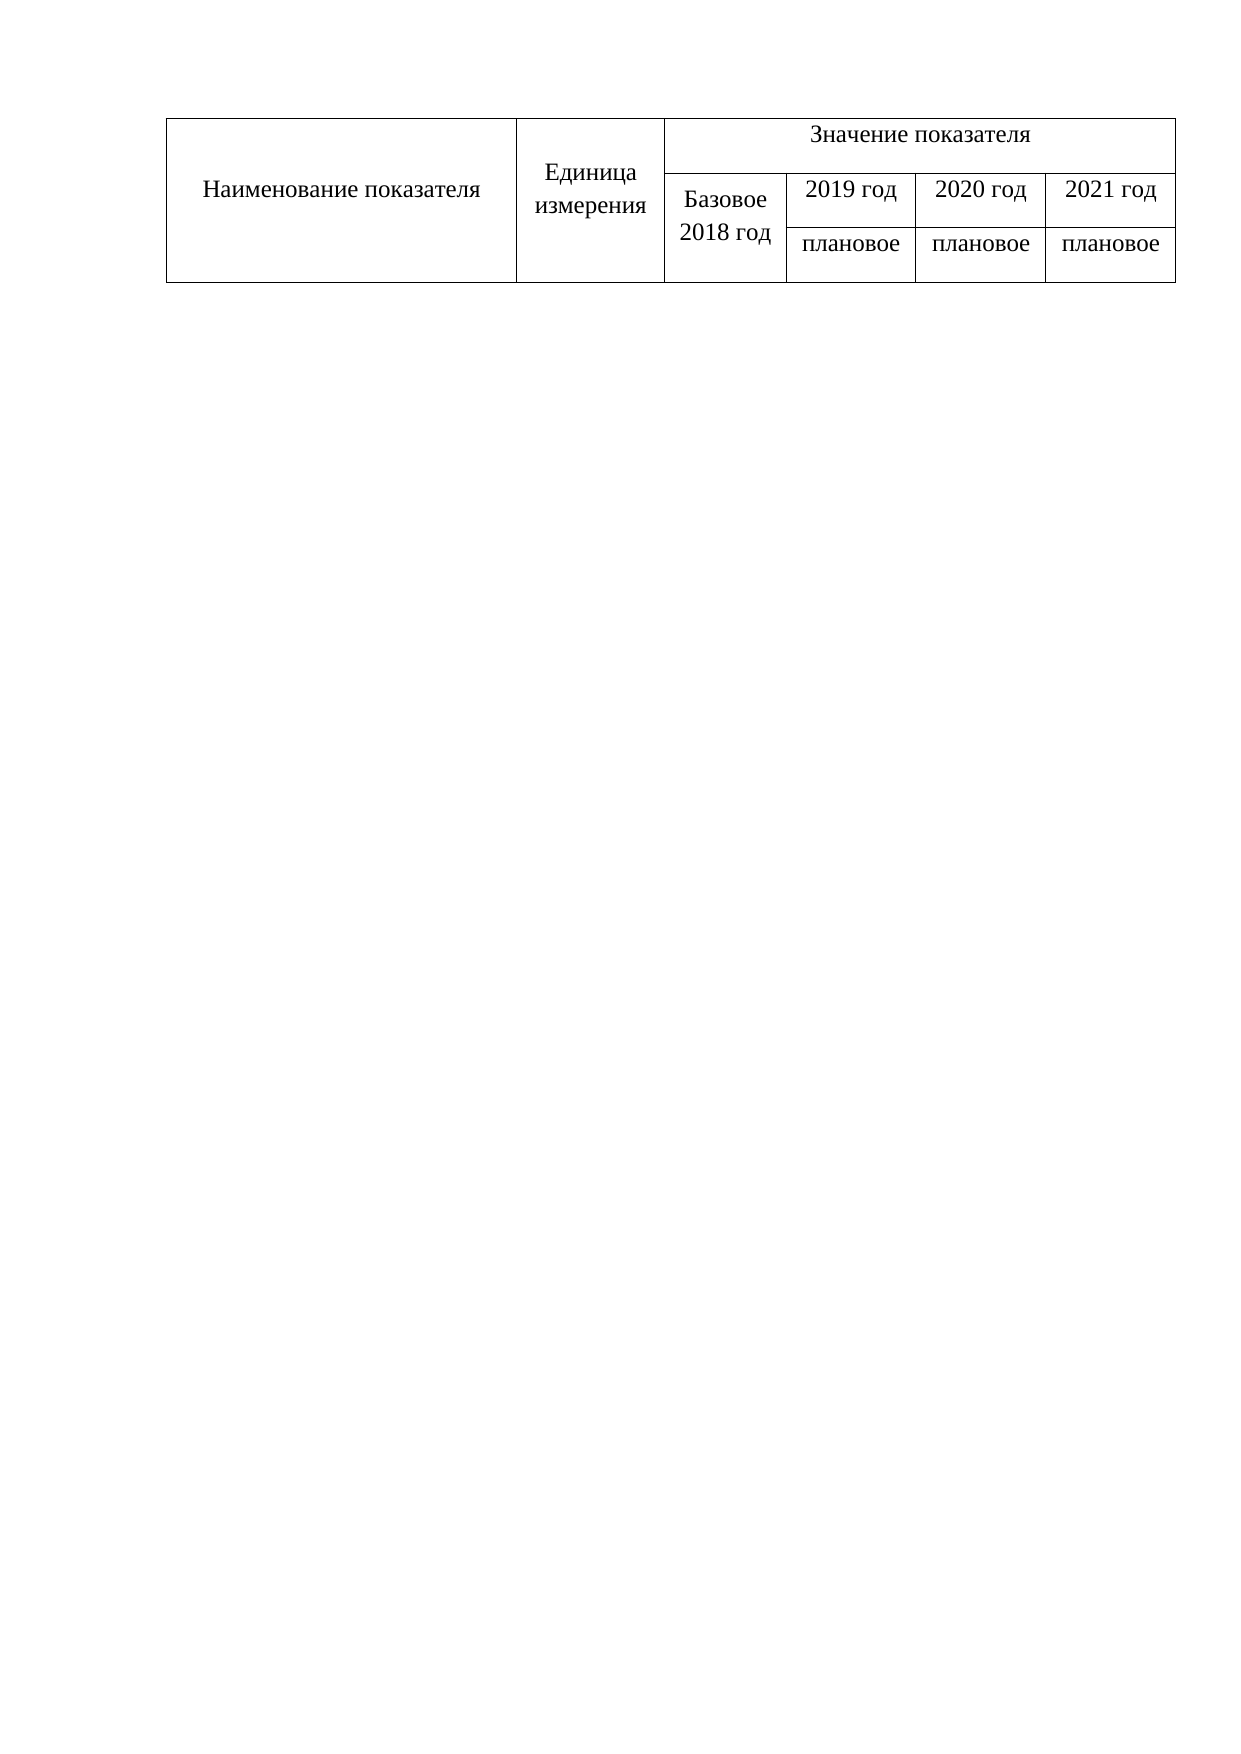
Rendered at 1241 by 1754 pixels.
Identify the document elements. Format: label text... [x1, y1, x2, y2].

table_cell 2021 год [1046, 174, 1175, 227]
table_cell 2020 год [916, 174, 1045, 227]
table_cell 2019 год [787, 174, 915, 227]
table_header Наименование показателя [167, 119, 516, 282]
table_cell плановое [916, 228, 1045, 282]
table_cell плановое [787, 228, 915, 282]
table_cell плановое [1046, 228, 1175, 282]
table_header Единица измерения [517, 119, 664, 282]
table_cell Базовое 2018 год [665, 174, 786, 282]
table_header Значение показателя [665, 119, 1175, 173]
